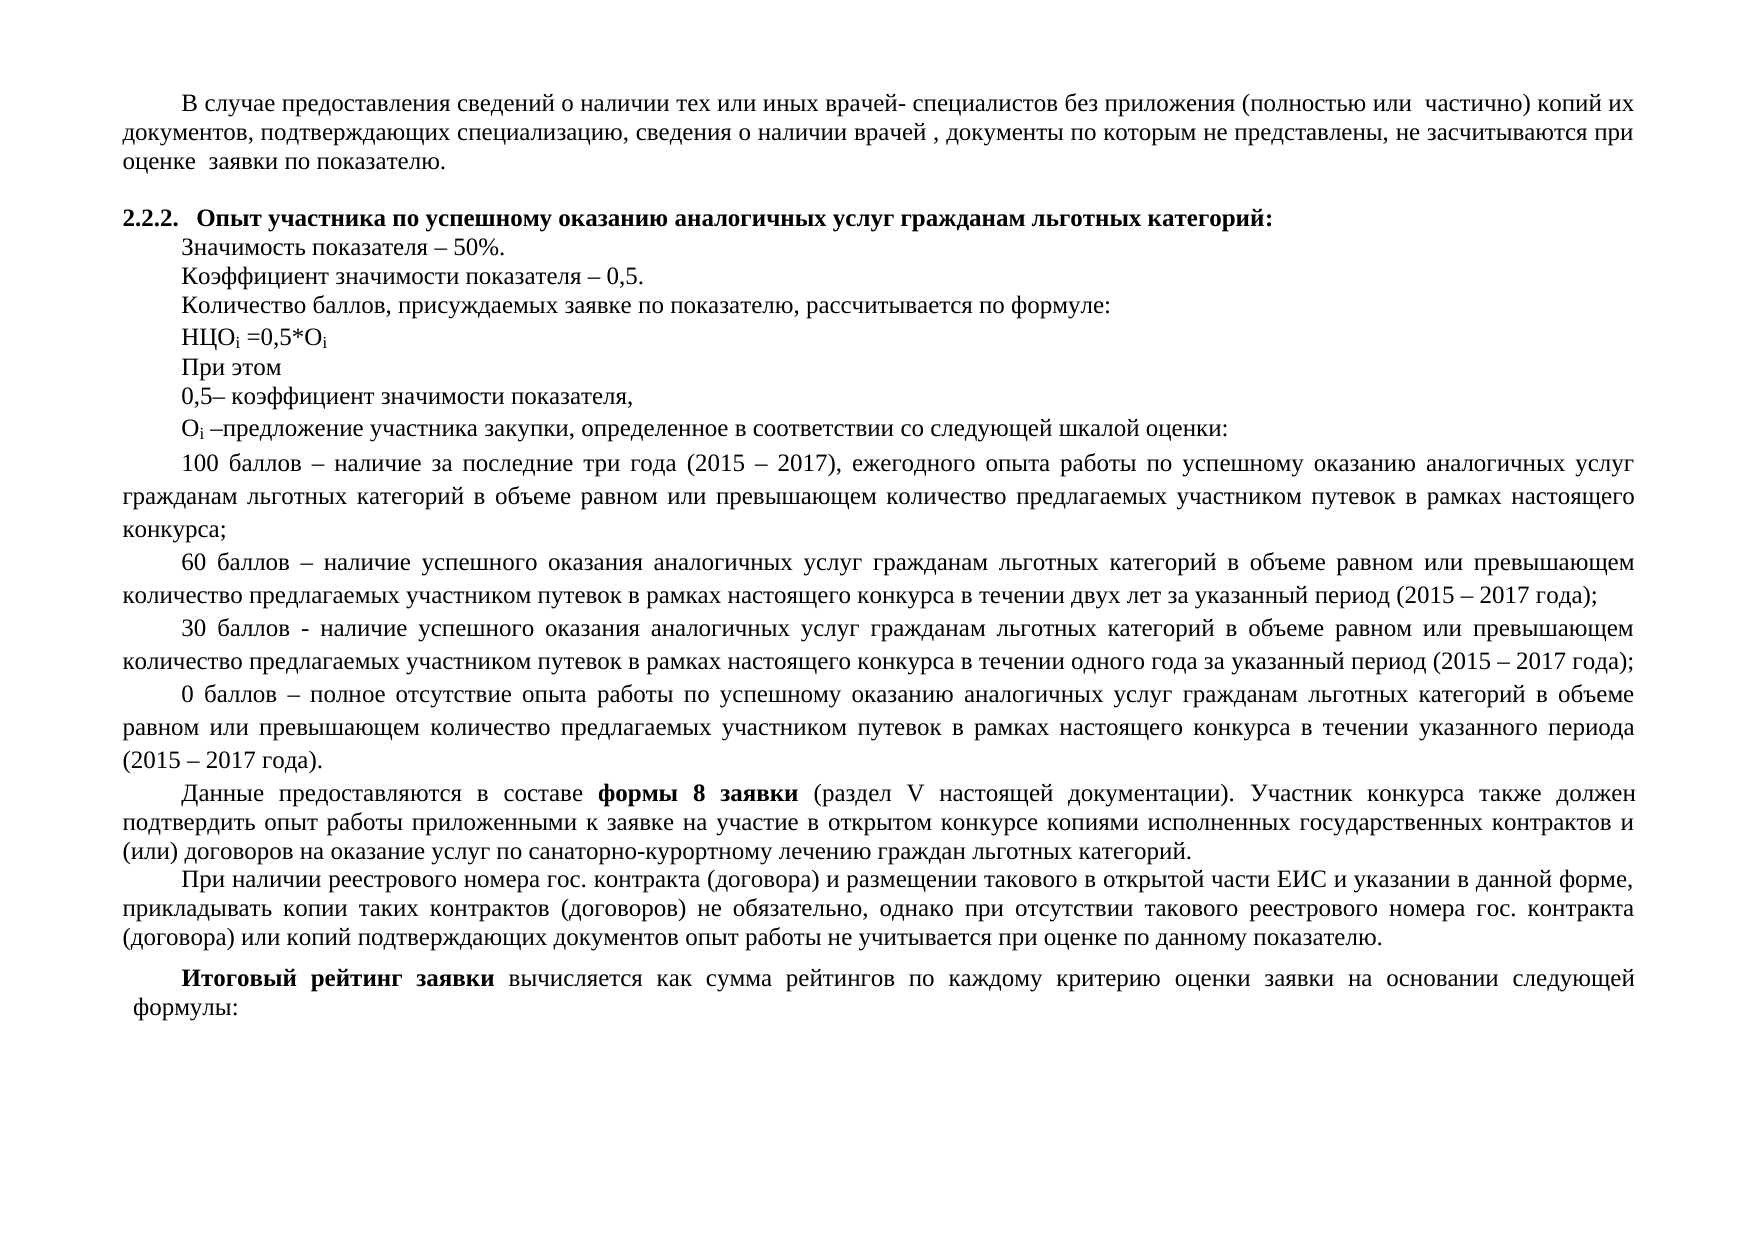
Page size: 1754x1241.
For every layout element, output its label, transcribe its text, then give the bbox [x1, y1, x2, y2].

text 30 баллов - наличие успешного оказания аналогичных услуг гражданам льготных категорий в объеме равном или превышающем количество предлагаемых участником путевок в рамках настоящего конкурса в течении одного года за указанный период (2015 – 2017 года); [122, 613, 1636, 675]
text Значимость показателя – 50%. [118, 232, 1636, 261]
text 0 баллов – полное отсутствие опыта работы по успешному оказанию аналогичных услуг гражданам льготных категорий в объеме равном или превышающем количество предлагаемых участником путевок в рамках настоящего конкурса в течении указанного периода (2015 – 2017 года). [122, 679, 1636, 774]
text Данные предоставляются в составе формы 8 заявки (раздел V настоящей документации). Участник конкурса также должен подтвердить опыт работы приложенными к заявке на участие в открытом конкурсе копиями исполненных государственных контрактов и (или) договоров на оказание услуг по санаторно-курортному лечению граждан льготных категорий. [122, 778, 1636, 864]
text 60 баллов – наличие успешного оказания аналогичных услуг гражданам льготных категорий в объеме равном или превышающем количество предлагаемых участником путевок в рамках настоящего конкурса в течении двух лет за указанный период (2015 – 2017 года); [122, 547, 1636, 609]
text 100 баллов – наличие за последние три года (2015 – 2017), ежегодного опыта работы по успешному оказанию аналогичных услуг гражданам льготных категорий в объеме равном или превышающем количество предлагаемых участником путевок в рамках настоящего конкурса; [122, 448, 1636, 543]
text 0,5– коэффициент значимости показателя, [122, 381, 1636, 409]
text При этом [122, 352, 1636, 381]
list Опыт участника по успешному оказанию аналогичных услуг гражданам льготных категорий: [122, 203, 1636, 232]
text НЦОi =0,5*Оi [122, 318, 1636, 352]
text При наличии реестрового номера гос. контракта (договора) и размещении такового в открытой части ЕИС и указании в данной форме, прикладывать копии таких контрактов (договоров) не обязательно, однако при отсутствии такового реестрового номера гос. контракта (договора) или копий подтверждающих документов опыт работы не учитывается при оценке по данному показателю. [122, 864, 1636, 951]
text Оi –предложение участника закупки, определенное в соответствии со следующей шкалой оценки: [122, 409, 1636, 443]
text Коэффициент значимости показателя – 0,5. [118, 261, 1636, 290]
text Количество баллов, присуждаемых заявке по показателю, рассчитывается по формуле: [122, 290, 1636, 318]
text В случае предоставления сведений о наличии тех или иных врачей- специалистов без приложения (полностью или частично) копий их документов, подтверждающих специализацию, сведения о наличии врачей , документы по которым не представлены, не засчитываются при оценке заявки по показателю. [122, 88, 1636, 175]
text Итоговый рейтинг заявки вычисляется как сумма рейтингов по каждому критерию оценки заявки на основании следующей формулы: [133, 963, 1636, 1021]
